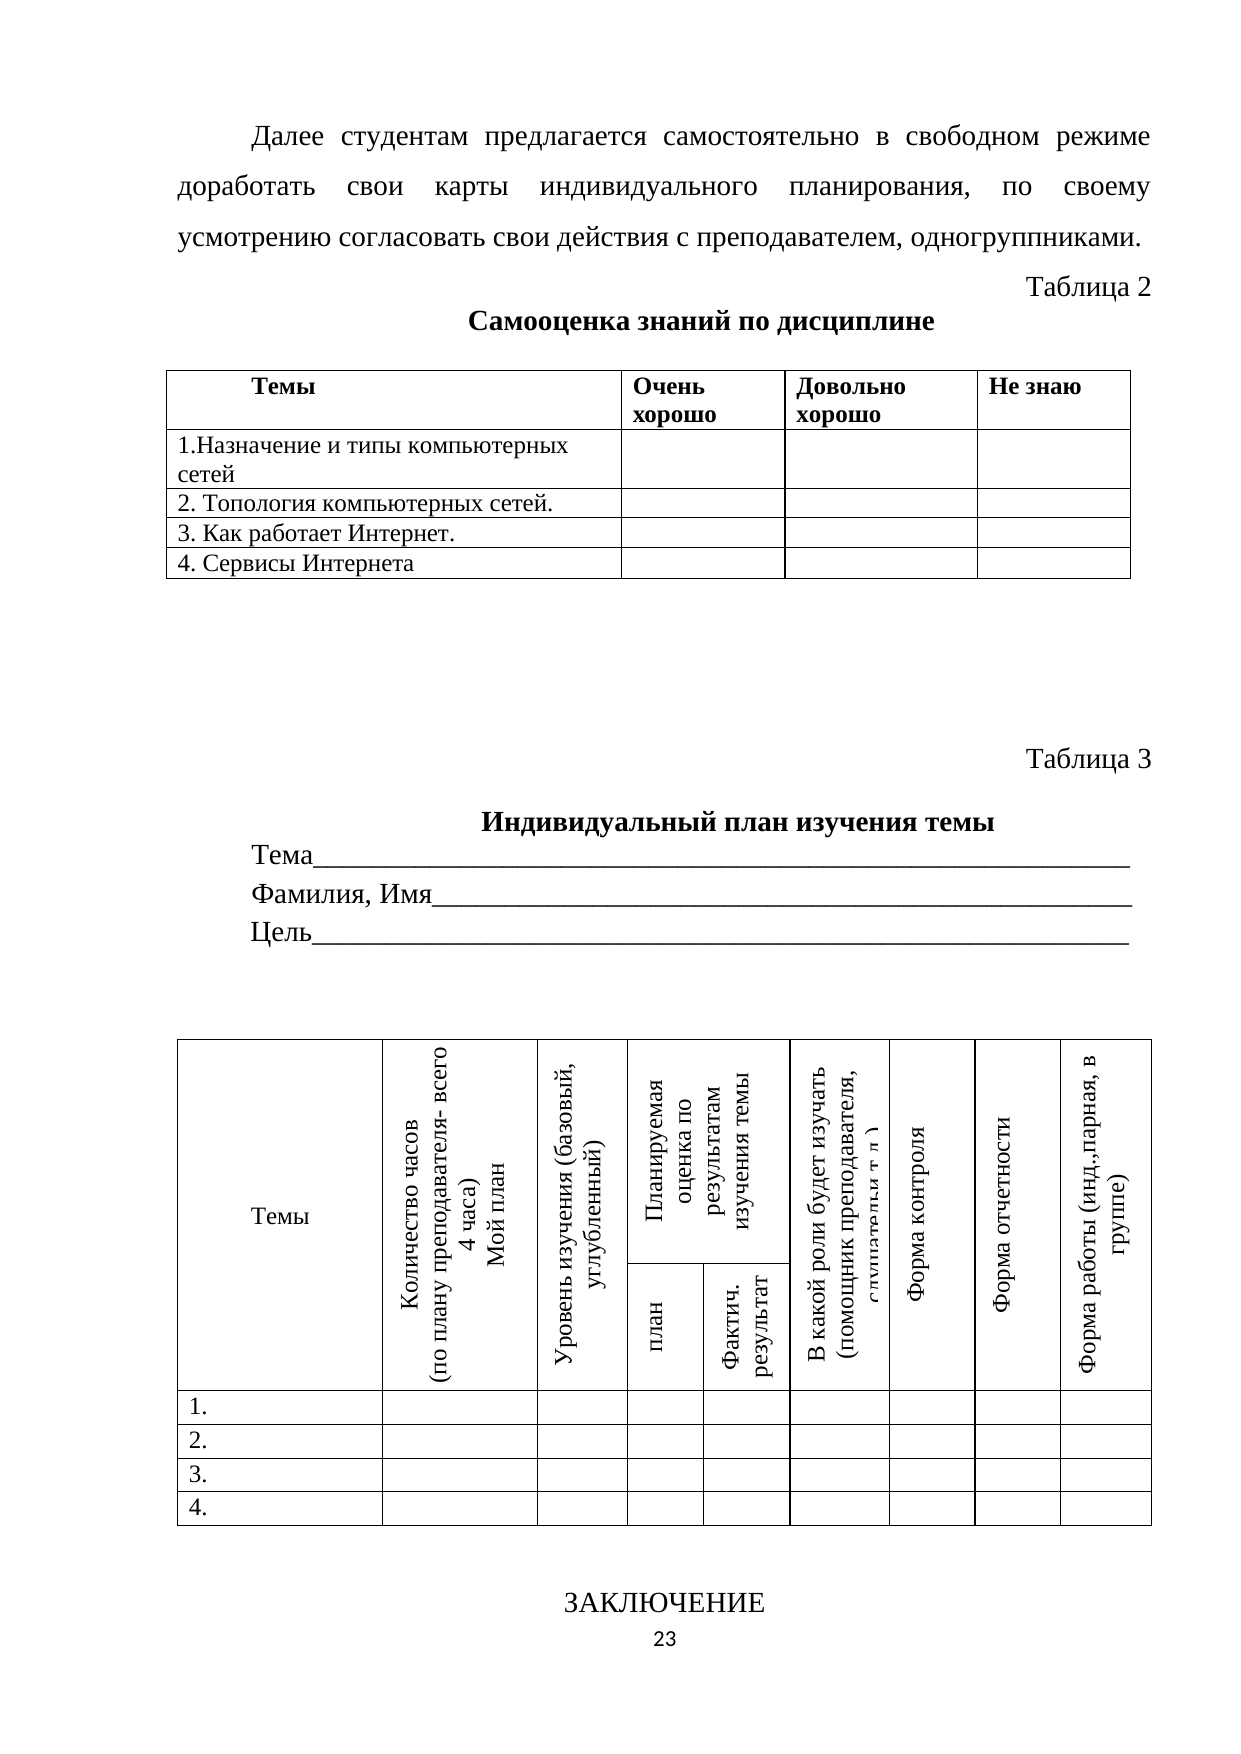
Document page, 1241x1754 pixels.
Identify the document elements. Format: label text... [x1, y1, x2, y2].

table_cell [704, 1425, 789, 1458]
table_cell [704, 1459, 789, 1491]
table_header Темы [167, 371, 621, 429]
table_cell [978, 518, 1130, 547]
table_cell 2. Топология компьютерных сетей. [167, 489, 621, 517]
table_cell [704, 1492, 789, 1524]
table_cell 3. [178, 1459, 382, 1491]
text Таблица 2 [177, 269, 1152, 303]
table_header Форма контроля [890, 1040, 974, 1390]
table_cell [978, 430, 1130, 487]
table_cell [978, 548, 1130, 578]
table_cell [1061, 1459, 1151, 1491]
text Индивидуальный план изучения темы [177, 804, 1152, 837]
table_cell [791, 1459, 889, 1491]
table_cell 2. [178, 1425, 382, 1458]
table_cell [890, 1459, 974, 1491]
table_cell [786, 518, 977, 547]
table_cell [383, 1391, 537, 1424]
table_cell 1. [178, 1391, 382, 1424]
table_cell [538, 1459, 627, 1491]
text Тема________________________________________________________ [177, 837, 1152, 871]
table_cell [383, 1459, 537, 1491]
table_cell [704, 1391, 789, 1424]
table_cell [976, 1492, 1060, 1524]
table_cell [1061, 1391, 1151, 1424]
table_header Темы [178, 1040, 382, 1390]
table_header Количество часов (по плану преподавателя- всего 4 часа) Мой план [383, 1040, 537, 1390]
table_cell [622, 518, 784, 547]
table_cell 3. Как работает Интернет. [167, 518, 621, 547]
table_cell [538, 1425, 627, 1458]
table_cell [538, 1391, 627, 1424]
table_cell [383, 1492, 537, 1524]
table_cell [976, 1425, 1060, 1458]
table_header Уровень изучения (базовый, углубленный) [538, 1040, 627, 1390]
table_cell [890, 1492, 974, 1524]
text Фамилия, Имя________________________________________________ [177, 876, 1152, 909]
table_cell [622, 430, 784, 487]
table_cell [628, 1459, 703, 1491]
table_cell 4. [178, 1492, 382, 1524]
table_cell 1.Назначение и типы компьютерных сетей [167, 430, 621, 487]
table_cell [890, 1425, 974, 1458]
text Далее студентам предлагается самостоятельно в свободном режиме доработать свои карты индивидуального планирования, по своему усмотрению согласовать свои действия с преподавателем, одногруппниками. [177, 118, 1152, 252]
table_cell план [628, 1264, 703, 1390]
table_cell [786, 489, 977, 517]
table_cell [628, 1391, 703, 1424]
table_cell [786, 430, 977, 487]
table_cell [791, 1391, 889, 1424]
table_header Планируемая оценка по результатам изучения темы [628, 1040, 789, 1263]
table_cell [622, 548, 784, 578]
table_cell [976, 1391, 1060, 1424]
table_cell [786, 548, 977, 578]
table_cell [791, 1492, 889, 1524]
text Таблица 3 [177, 742, 1152, 775]
table_cell [1061, 1425, 1151, 1458]
table_header В какой роли будет изучать (помощник преподавателя, слушательи т.д.) [791, 1040, 889, 1390]
text Самооценка знаний по дисциплине [177, 303, 1152, 336]
table_header Не знаю [978, 371, 1130, 429]
table_header Форма работы (инд.,парная, в группе) [1061, 1040, 1151, 1390]
text Цель________________________________________________________ [177, 914, 1152, 948]
table_cell [538, 1492, 627, 1524]
table_cell [890, 1391, 974, 1424]
table_header Довольно хорошо [786, 371, 977, 429]
table_cell Фактич. результат [704, 1264, 789, 1390]
table_header Очень хорошо [622, 371, 784, 429]
table_cell [383, 1425, 537, 1458]
table_cell [976, 1459, 1060, 1491]
table_cell [791, 1425, 889, 1458]
text ЗАКЛЮЧЕНИЕ [177, 1585, 1152, 1618]
table_cell [622, 489, 784, 517]
table_cell [1061, 1492, 1151, 1524]
table_cell [628, 1492, 703, 1524]
table_cell [978, 489, 1130, 517]
table_header Форма отчетности [976, 1040, 1060, 1390]
table_cell [628, 1425, 703, 1458]
table_cell 4. Сервисы Интернета [167, 548, 621, 578]
